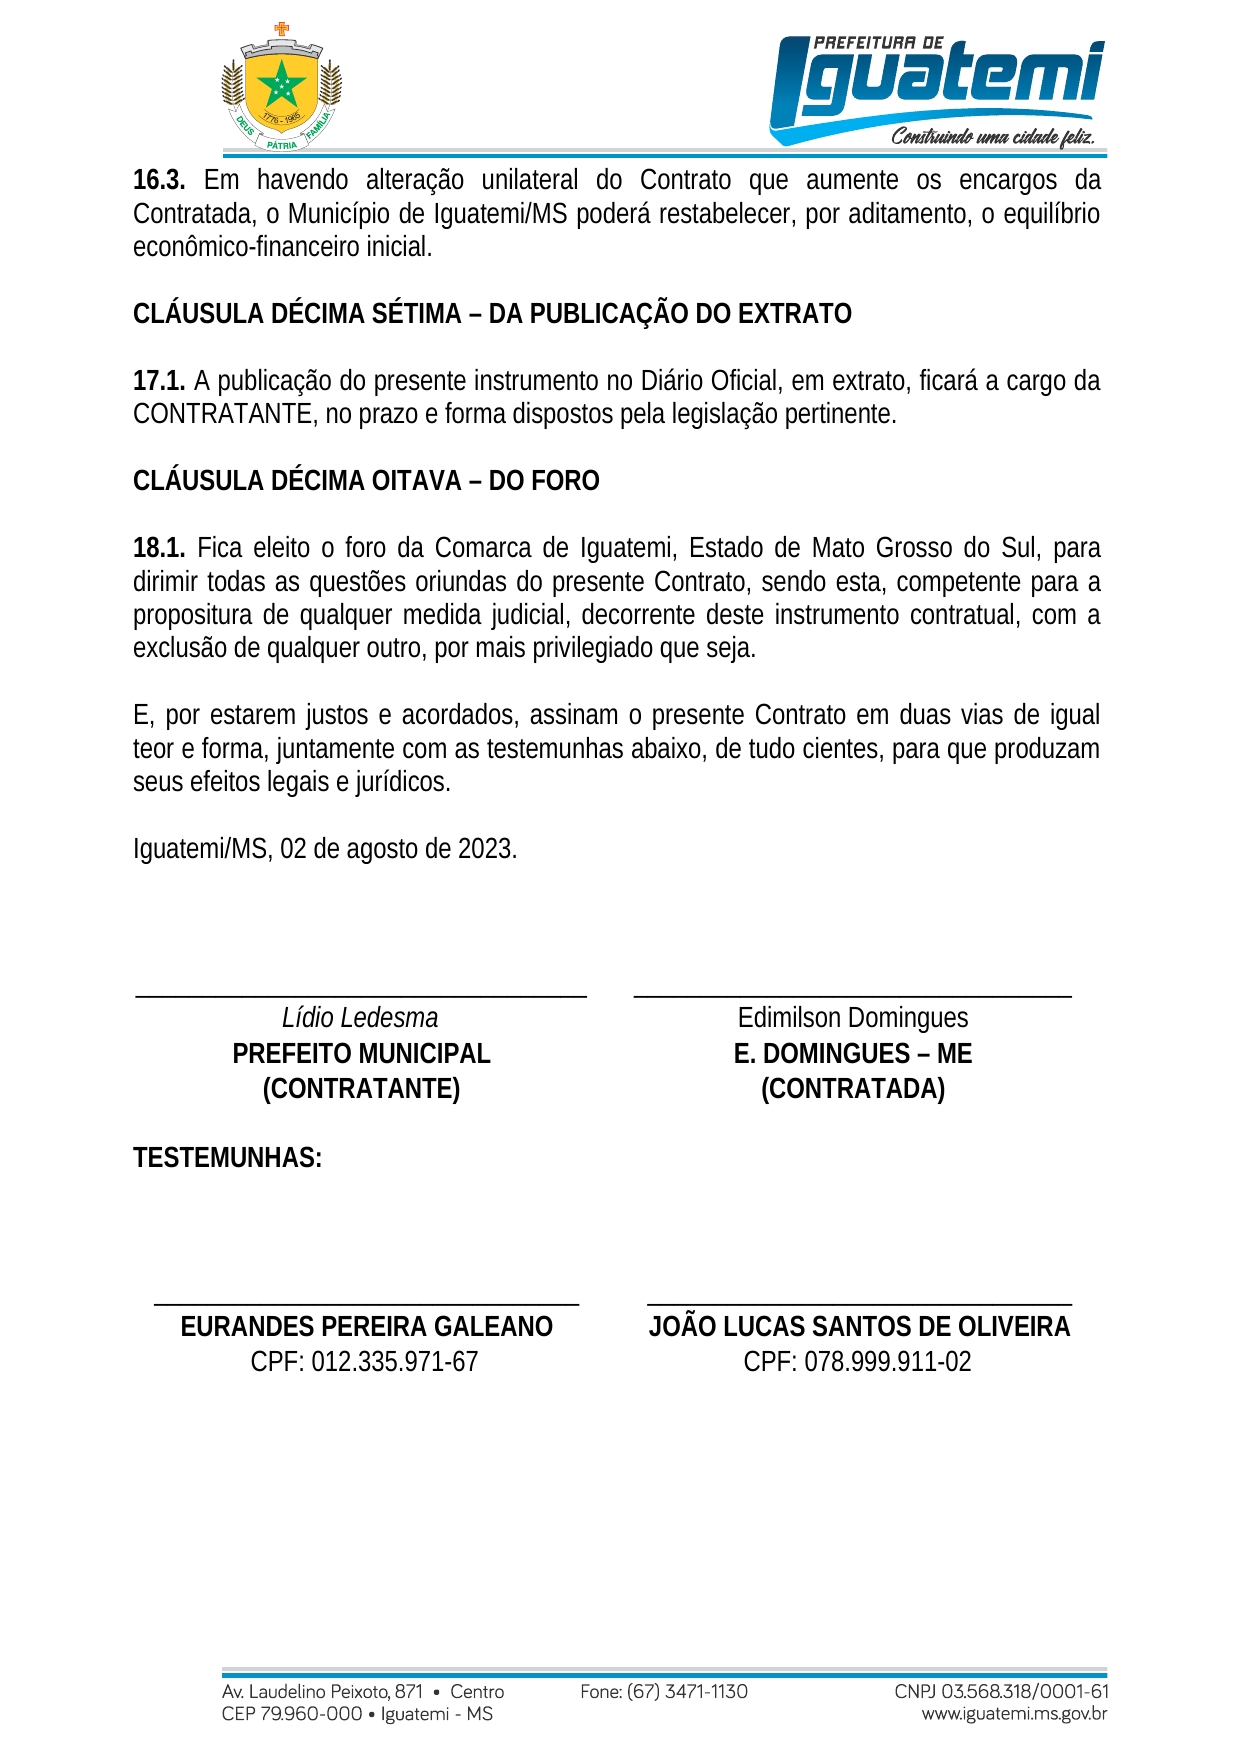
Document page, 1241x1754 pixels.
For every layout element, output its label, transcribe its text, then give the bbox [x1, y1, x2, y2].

text Iguatemi/MS, 02 de agosto de 2023. [133, 831, 1103, 865]
text E, por estarem justos e acordados, assinam o presente Contrato em duas vias de igual teor e forma, juntamente com as testemunhas abaixo, de tudo cientes, para que produzam seus efeitos legais e jurídicos. [133, 697, 1103, 798]
text CLÁUSULA DÉCIMA SÉTIMA – DA PUBLICAÇÃO DO EXTRATO [133, 296, 1103, 330]
table_header ________________________________ JOÃO LUCAS SANTOS DE OLIVEIRA CPF: 078.999.911-02 [601, 1274, 1119, 1379]
text TESTEMUNHAS: [133, 1140, 1103, 1173]
text CLÁUSULA DÉCIMA OITAVA – DO FORO [133, 463, 1103, 497]
text 18.1. Fica eleito o foro da Comarca de Iguatemi, Estado de Mato Grosso do Sul, para dirimir todas as questões oriundas do presente Contrato, sendo esta, competente para a propositura de qualquer medida judicial, decorrente deste instrumento contratual, com a exclusão de qualquer outro, por mais privilegiado que seja. [133, 530, 1103, 664]
table_header _________________________________ Edimilson Domingues E. DOMINGUES – ME (CONTRATADA) [596, 965, 1115, 1106]
text 16.3. Em havendo alteração unilateral do Contrato que aumente os encargos da Contratada, o Município de Iguatemi/MS poderá restabelecer, por aditamento, o equilíbrio econômico-financeiro inicial. [133, 162, 1103, 263]
table_header __________________________________ Lídio Ledesma PREFEITO MUNICIPAL (CONTRATANTE) [129, 965, 596, 1106]
table_header ________________________________ EURANDES PEREIRA GALEANO CPF: 012.335.971-67 [133, 1274, 601, 1379]
text 17.1. A publicação do presente instrumento no Diário Oficial, em extrato, ficará a cargo da CONTRATANTE, no prazo e forma dispostos pela legislação pertinente. [133, 363, 1103, 430]
